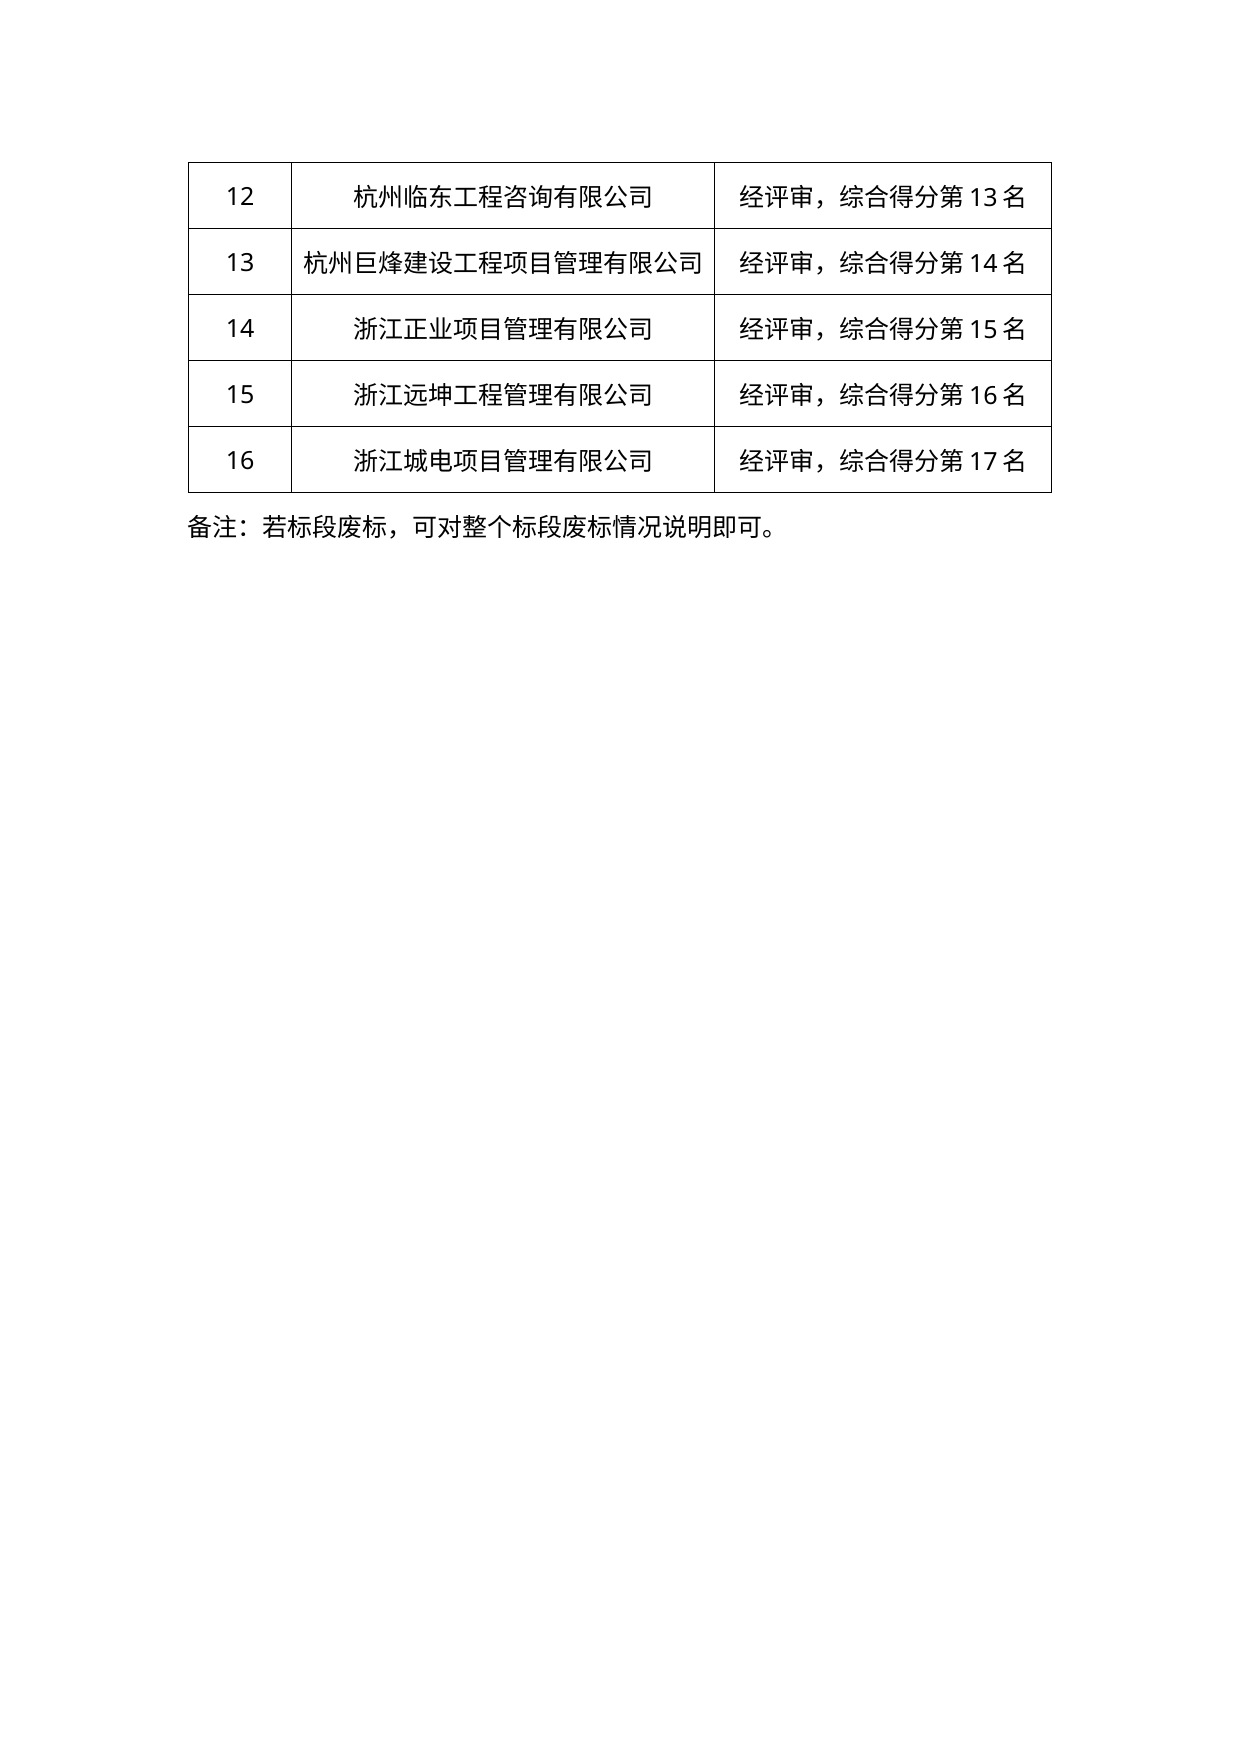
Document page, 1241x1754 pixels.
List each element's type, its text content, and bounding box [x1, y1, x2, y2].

table_cell 15 [189, 361, 291, 426]
table_cell 浙江正业项目管理有限公司 [292, 295, 714, 360]
table_cell 16 [189, 427, 291, 492]
table_cell 浙江城电项目管理有限公司 [292, 427, 714, 492]
table_cell 13 [189, 229, 291, 294]
table_cell 经评审，综合得分第17名 [715, 427, 1051, 492]
table_cell 经评审，综合得分第13名 [715, 163, 1051, 228]
text 备注：若标段废标，可对整个标段废标情况说明即可。 [187, 493, 1053, 558]
table_cell 经评审，综合得分第14名 [715, 229, 1051, 294]
table_cell 14 [189, 295, 291, 360]
table_cell 杭州临东工程咨询有限公司 [292, 163, 714, 228]
table_cell 杭州巨烽建设工程项目管理有限公司 [292, 229, 714, 294]
table_cell 12 [189, 163, 291, 228]
table_cell 经评审，综合得分第15名 [715, 295, 1051, 360]
table_cell 浙江远坤工程管理有限公司 [292, 361, 714, 426]
table_cell 经评审，综合得分第16名 [715, 361, 1051, 426]
